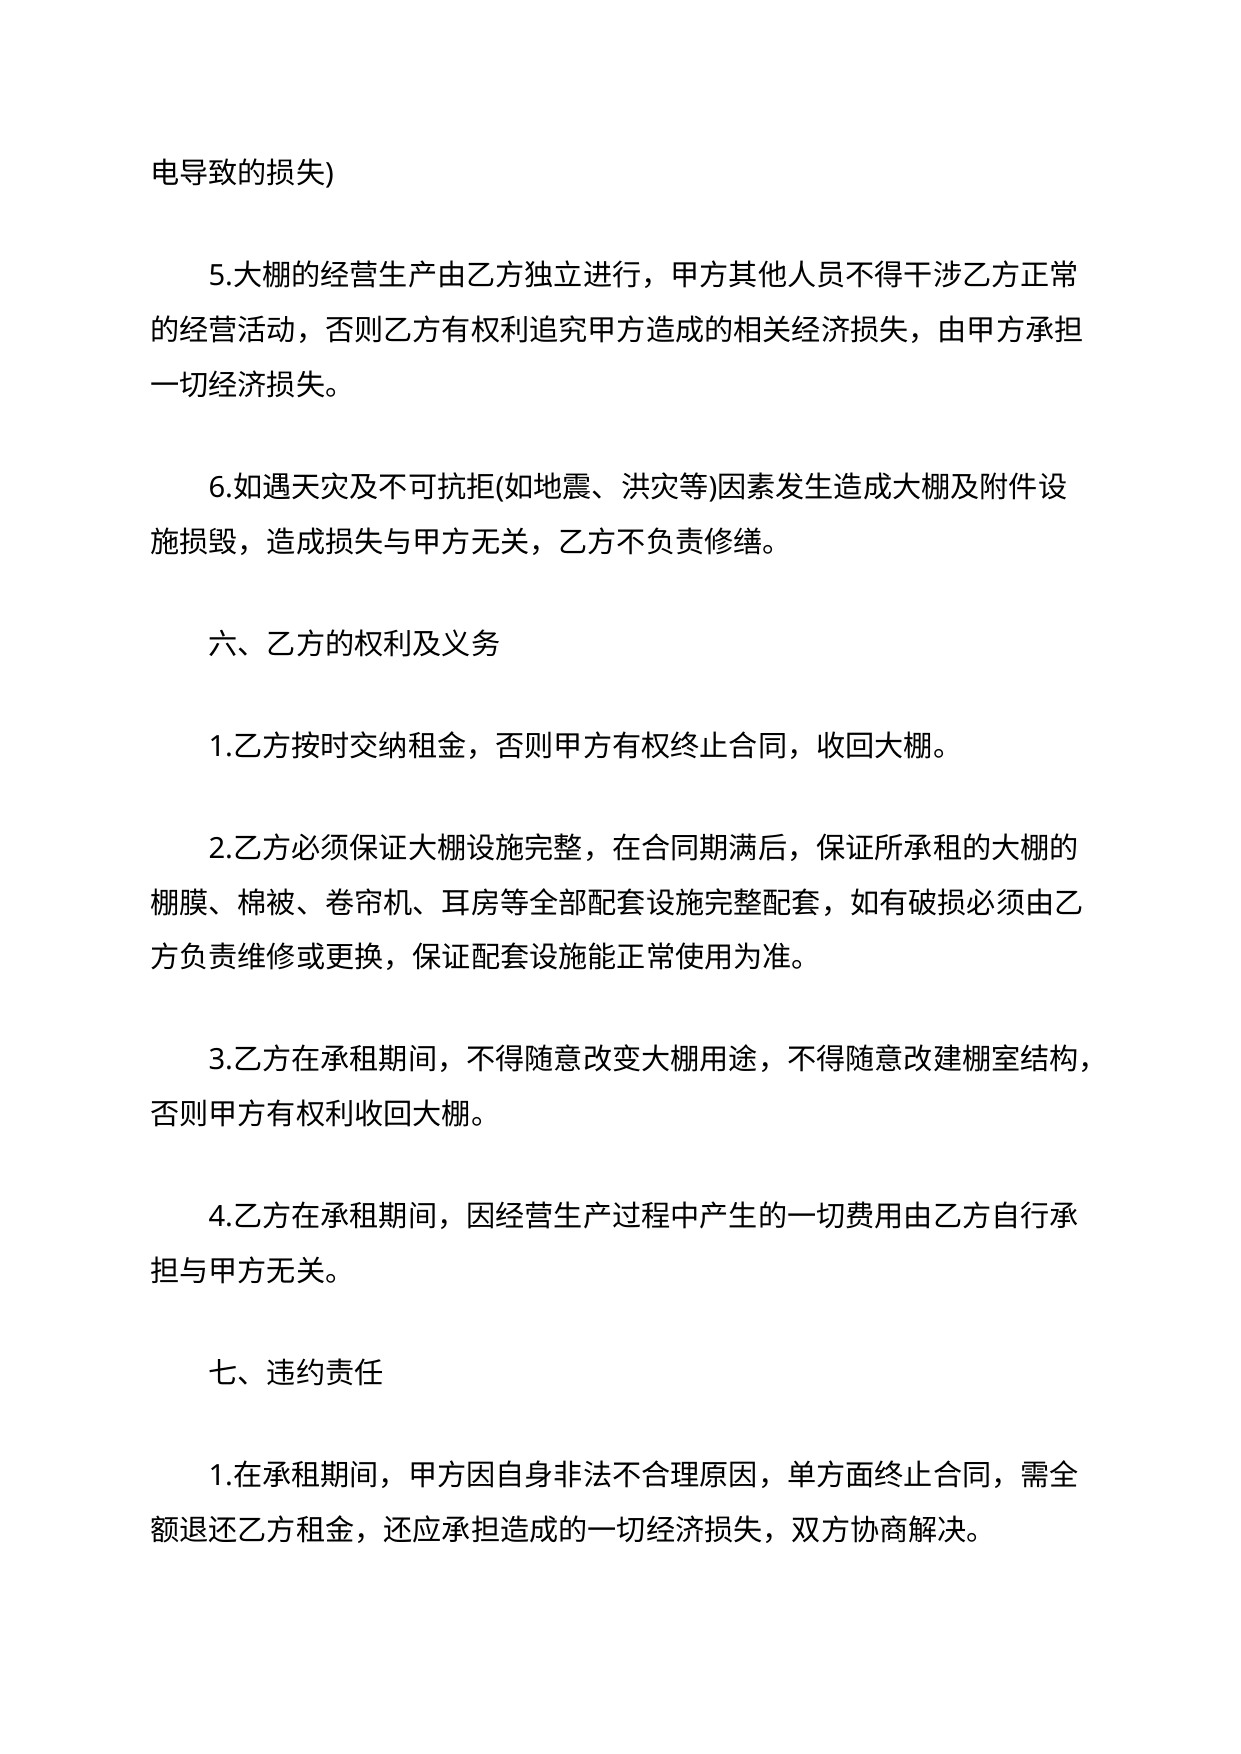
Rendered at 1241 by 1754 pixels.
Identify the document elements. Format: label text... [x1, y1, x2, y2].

text 6.如遇天灾及不可抗拒(如地震、洪灾等)因素发生造成大棚及附件设施损毁，造成损失与甲方无关，乙方不负责修缮。 [150, 464, 1090, 561]
text 2.乙方必须保证大棚设施完整，在合同期满后，保证所承租的大棚的棚膜、棉被、卷帘机、耳房等全部配套设施完整配套，如有破损必须由乙方负责维修或更换，保证配套设施能正常使用为准。 [150, 824, 1090, 976]
text 六、乙方的权利及义务 [150, 620, 1090, 663]
text 5.大棚的经营生产由乙方独立进行，甲方其他人员不得干涉乙方正常的经营活动，否则乙方有权利追究甲方造成的相关经济损失，由甲方承担一切经济损失。 [150, 252, 1090, 404]
text 3.乙方在承租期间，不得随意改变大棚用途，不得随意改建棚室结构，否则甲方有权利收回大棚。 [150, 1036, 1090, 1133]
text 1.乙方按时交纳租金，否则甲方有权终止合同，收回大棚。 [150, 722, 1090, 764]
text 七、违约责任 [150, 1349, 1090, 1392]
text 1.在承租期间，甲方因自身非法不合理原因，单方面终止合同，需全额退还乙方租金，还应承担造成的一切经济损失，双方协商解决。 [150, 1451, 1090, 1548]
text 4.乙方在承租期间，因经营生产过程中产生的一切费用由乙方自行承担与甲方无关。 [150, 1193, 1090, 1290]
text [150, 150, 1090, 192]
